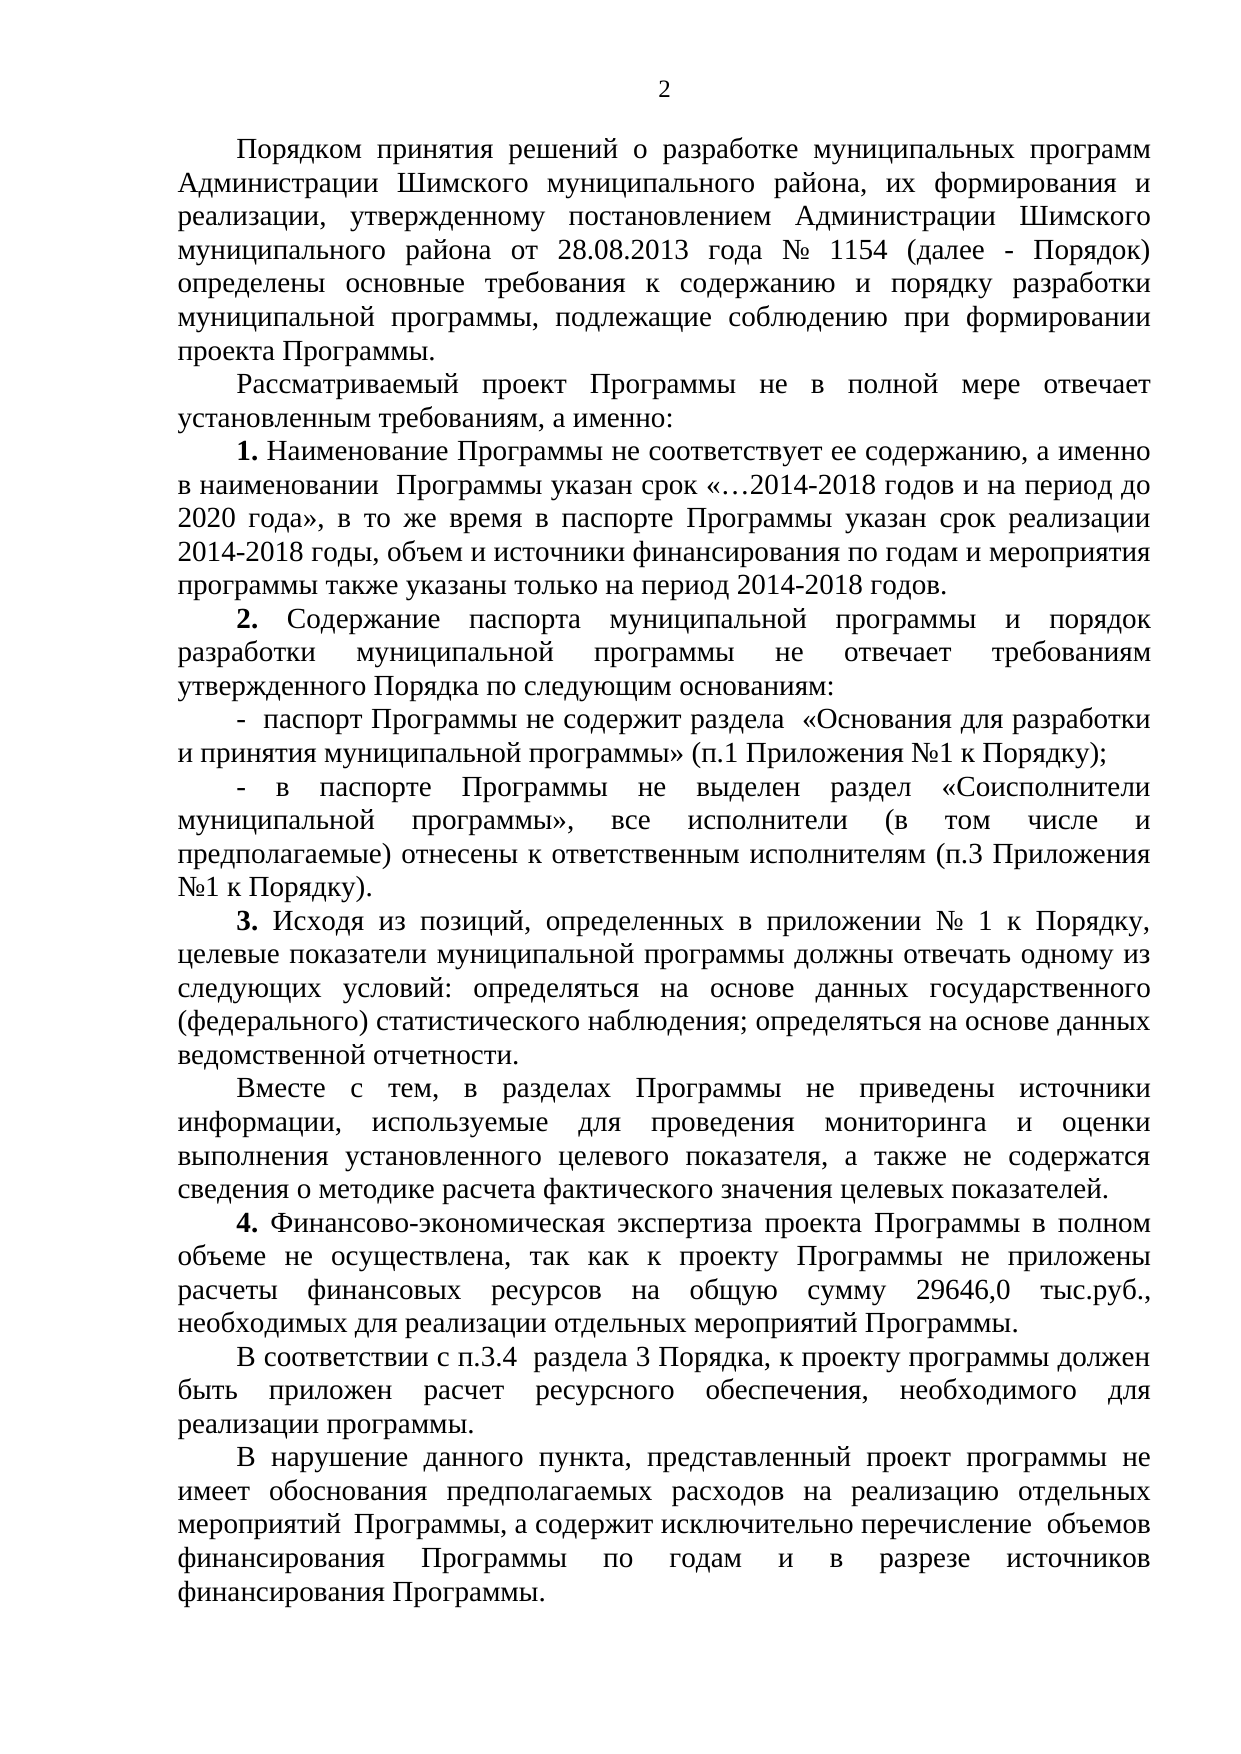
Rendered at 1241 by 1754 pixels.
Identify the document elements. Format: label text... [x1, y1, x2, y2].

text Порядком принятия решений о разработке муниципальных программ Администрации Шимского муниципального района, их формирования и реализации, утвержденному постановлением Администрации Шимского муниципального района от 28.08.2013 года № 1154 (далее - Порядок) определены основные требования к содержанию и порядку разработки муниципальной программы, подлежащие соблюдению при формировании проекта Программы. [177, 131, 1152, 366]
text Вместе с тем, в разделах Программы не приведены источники информации, используемые для проведения мониторинга и оценки выполнения установленного целевого показателя, а также не содержатся сведения о методике расчета фактического значения целевых показателей. [177, 1071, 1152, 1205]
text В соответствии с п.3.4 раздела 3 Порядка, к проекту программы должен быть приложен расчет ресурсного обеспечения, необходимого для реализации программы. [177, 1339, 1152, 1439]
text 3. Исходя из позиций, определенных в приложении № 1 к Порядку, целевые показатели муниципальной программы должны отвечать одному из следующих условий: определяться на основе данных государственного (федерального) статистического наблюдения; определяться на основе данных ведомственной отчетности. [177, 903, 1152, 1071]
text 2. Содержание паспорта муниципальной программы и порядок разработки муниципальной программы не отвечает требованиям утвержденного Порядка по следующим основаниям: [177, 601, 1152, 702]
text В нарушение данного пункта, представленный проект программы не имеет обоснования предполагаемых расходов на реализацию отдельных мероприятий Программы, а содержит исключительно перечисление объемов финансирования Программы по годам и в разрезе источников финансирования Программы. [177, 1439, 1152, 1607]
text - в паспорте Программы не выделен раздел «Соисполнители муниципальной программы», все исполнители (в том числе и предполагаемые) отнесены к ответственным исполнителям (п.3 Приложения №1 к Порядку). [177, 769, 1152, 903]
text Рассматриваемый проект Программы не в полной мере отвечает установленным требованиям, а именно: [177, 366, 1152, 433]
text 4. Финансово-экономическая экспертиза проекта Программы в полном объеме не осуществлена, так как к проекту Программы не приложены расчеты финансовых ресурсов на общую сумму 29646,0 тыс.руб., необходимых для реализации отдельных мероприятий Программы. [177, 1205, 1152, 1339]
text - паспорт Программы не содержит раздела «Основания для разработки и принятия муниципальной программы» (п.1 Приложения №1 к Порядку); [177, 702, 1152, 769]
text 1. Наименование Программы не соответствует ее содержанию, а именно в наименовании Программы указан срок «…2014-2018 годов и на период до 2020 года», в то же время в паспорте Программы указан срок реализации 2014-2018 годы, объем и источники финансирования по годам и мероприятия программы также указаны только на период 2014-2018 годов. [177, 433, 1152, 601]
